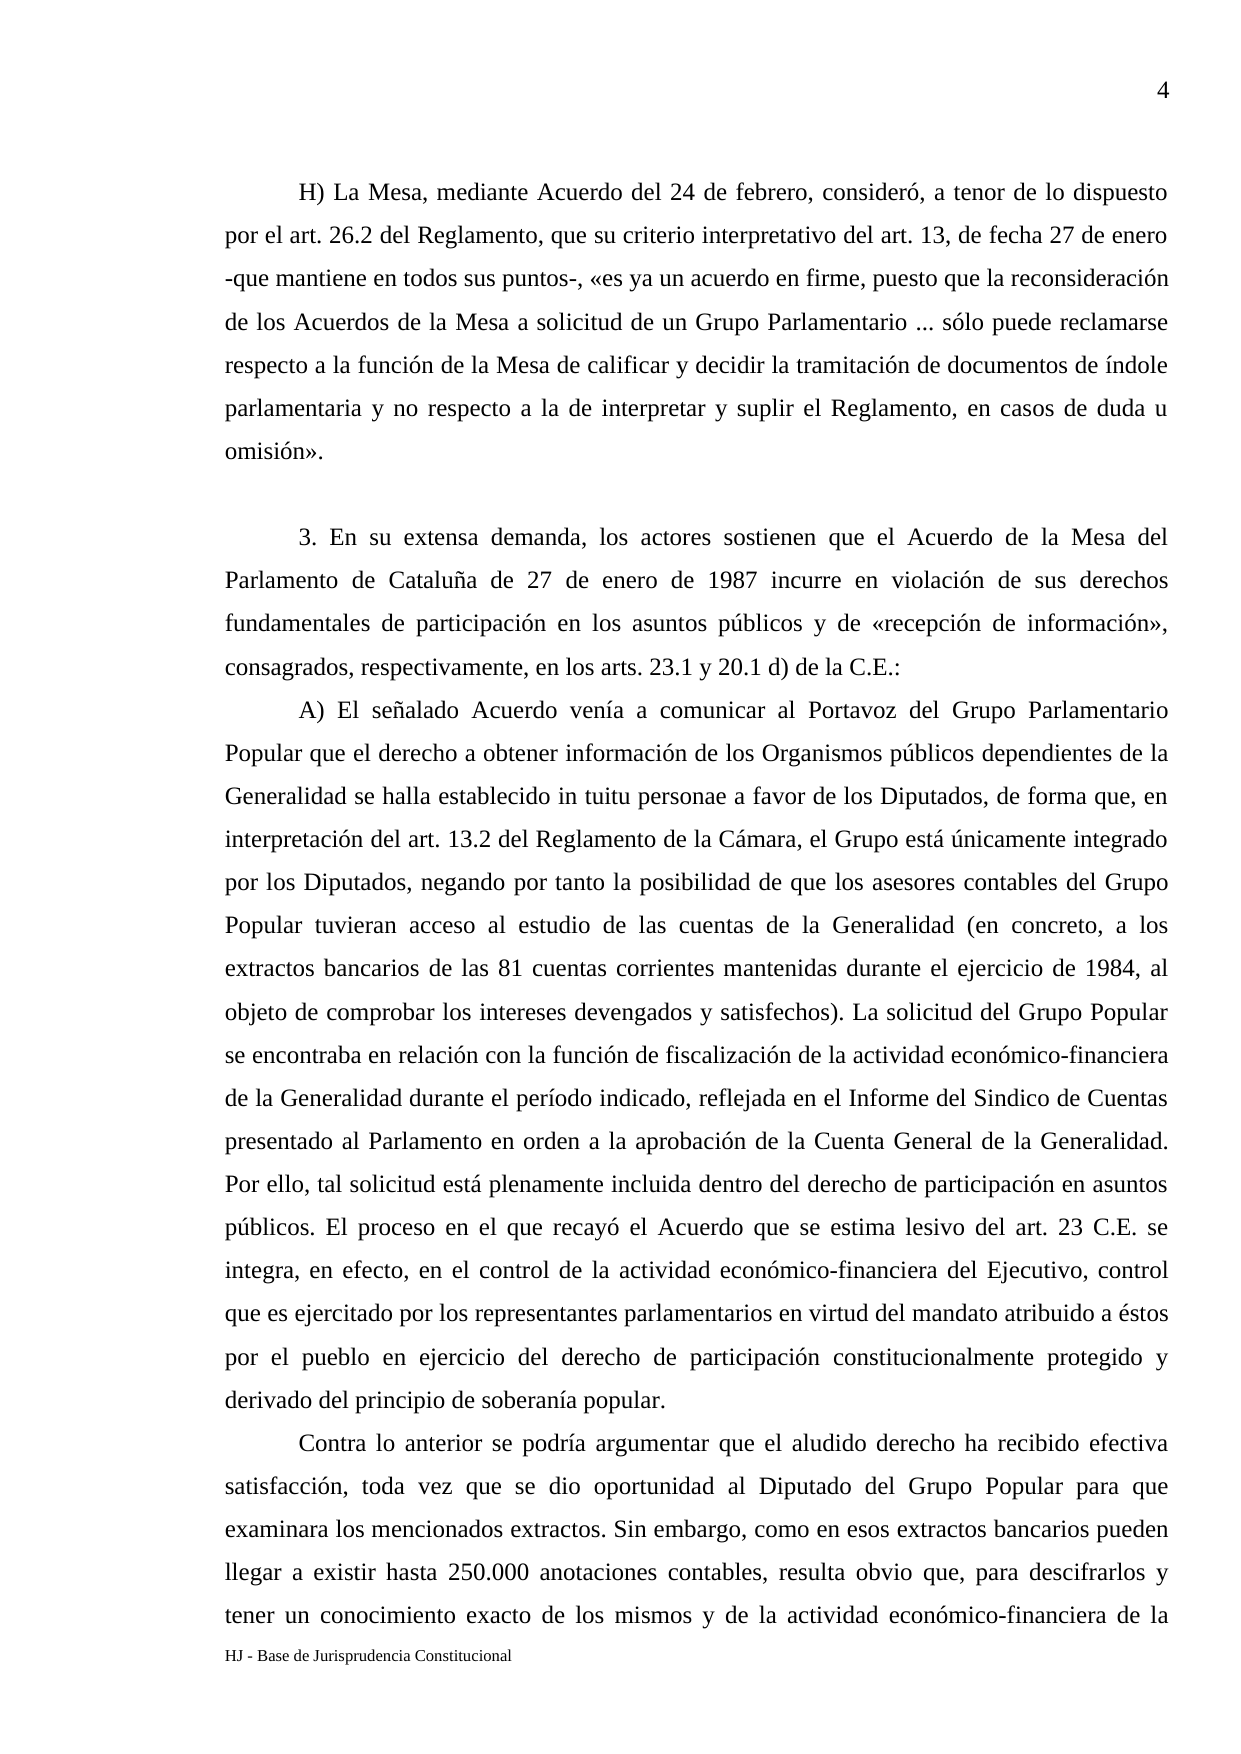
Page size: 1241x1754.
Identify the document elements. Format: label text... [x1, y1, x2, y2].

text A) El señalado Acuerdo venía a comunicar al Portavoz del Grupo Parlamentario Popular que el derecho a obtener información de los Organismos públicos dependientes de la Generalidad se halla establecido in tuitu personae a favor de los Diputados, de forma que, en interpretación del art. 13.2 del Reglamento de la Cámara, el Grupo está únicamente integrado por los Diputados, negando por tanto la posibilidad de que los asesores contables del Grupo Popular tuvieran acceso al estudio de las cuentas de la Generalidad (en concreto, a los extractos bancarios de las 81 cuentas corrientes mantenidas durante el ejercicio de 1984, al objeto de comprobar los intereses devengados y satisfechos). La solicitud del Grupo Popular se encontraba en relación con la función de fiscalización de la actividad económico-financiera de la Generalidad durante el período indicado, reflejada en el Informe del Sindico de Cuentas presentado al Parlamento en orden a la aprobación de la Cuenta General de la Generalidad. Por ello, tal solicitud está plenamente incluida dentro del derecho de participación en asuntos públicos. El proceso en el que recayó el Acuerdo que se estima lesivo del art. 23 C.E. se integra, en efecto, en el control de la actividad económico-financiera del Ejecutivo, control que es ejercitado por los representantes parlamentarios en virtud del mandato atribuido a éstos por el pueblo en ejercicio del derecho de participación constitucionalmente protegido y derivado del principio de soberanía popular. [224, 695, 1169, 1413]
text 3. En su extensa demanda, los actores sostienen que el Acuerdo de la Mesa del Parlamento de Cataluña de 27 de enero de 1987 incurre en violación de sus derechos fundamentales de participación en los asuntos públicos y de «recepción de información», consagrados, respectivamente, en los arts. 23.1 y 20.1 d) de la C.E.: [224, 522, 1169, 680]
text H) La Mesa, mediante Acuerdo del 24 de febrero, consideró, a tenor de lo dispuesto por el art. 26.2 del Reglamento, que su criterio interpretativo del art. 13, de fecha 27 de enero -que mantiene en todos sus puntos-, «es ya un acuerdo en firme, puesto que la reconsideración de los Acuerdos de la Mesa a solicitud de un Grupo Parlamentario ... sólo puede reclamarse respecto a la función de la Mesa de calificar y decidir la tramitación de documentos de índole parlamentaria y no respecto a la de interpretar y suplir el Reglamento, en casos de duda u omisión». [224, 177, 1169, 465]
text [224, 1428, 1169, 1629]
